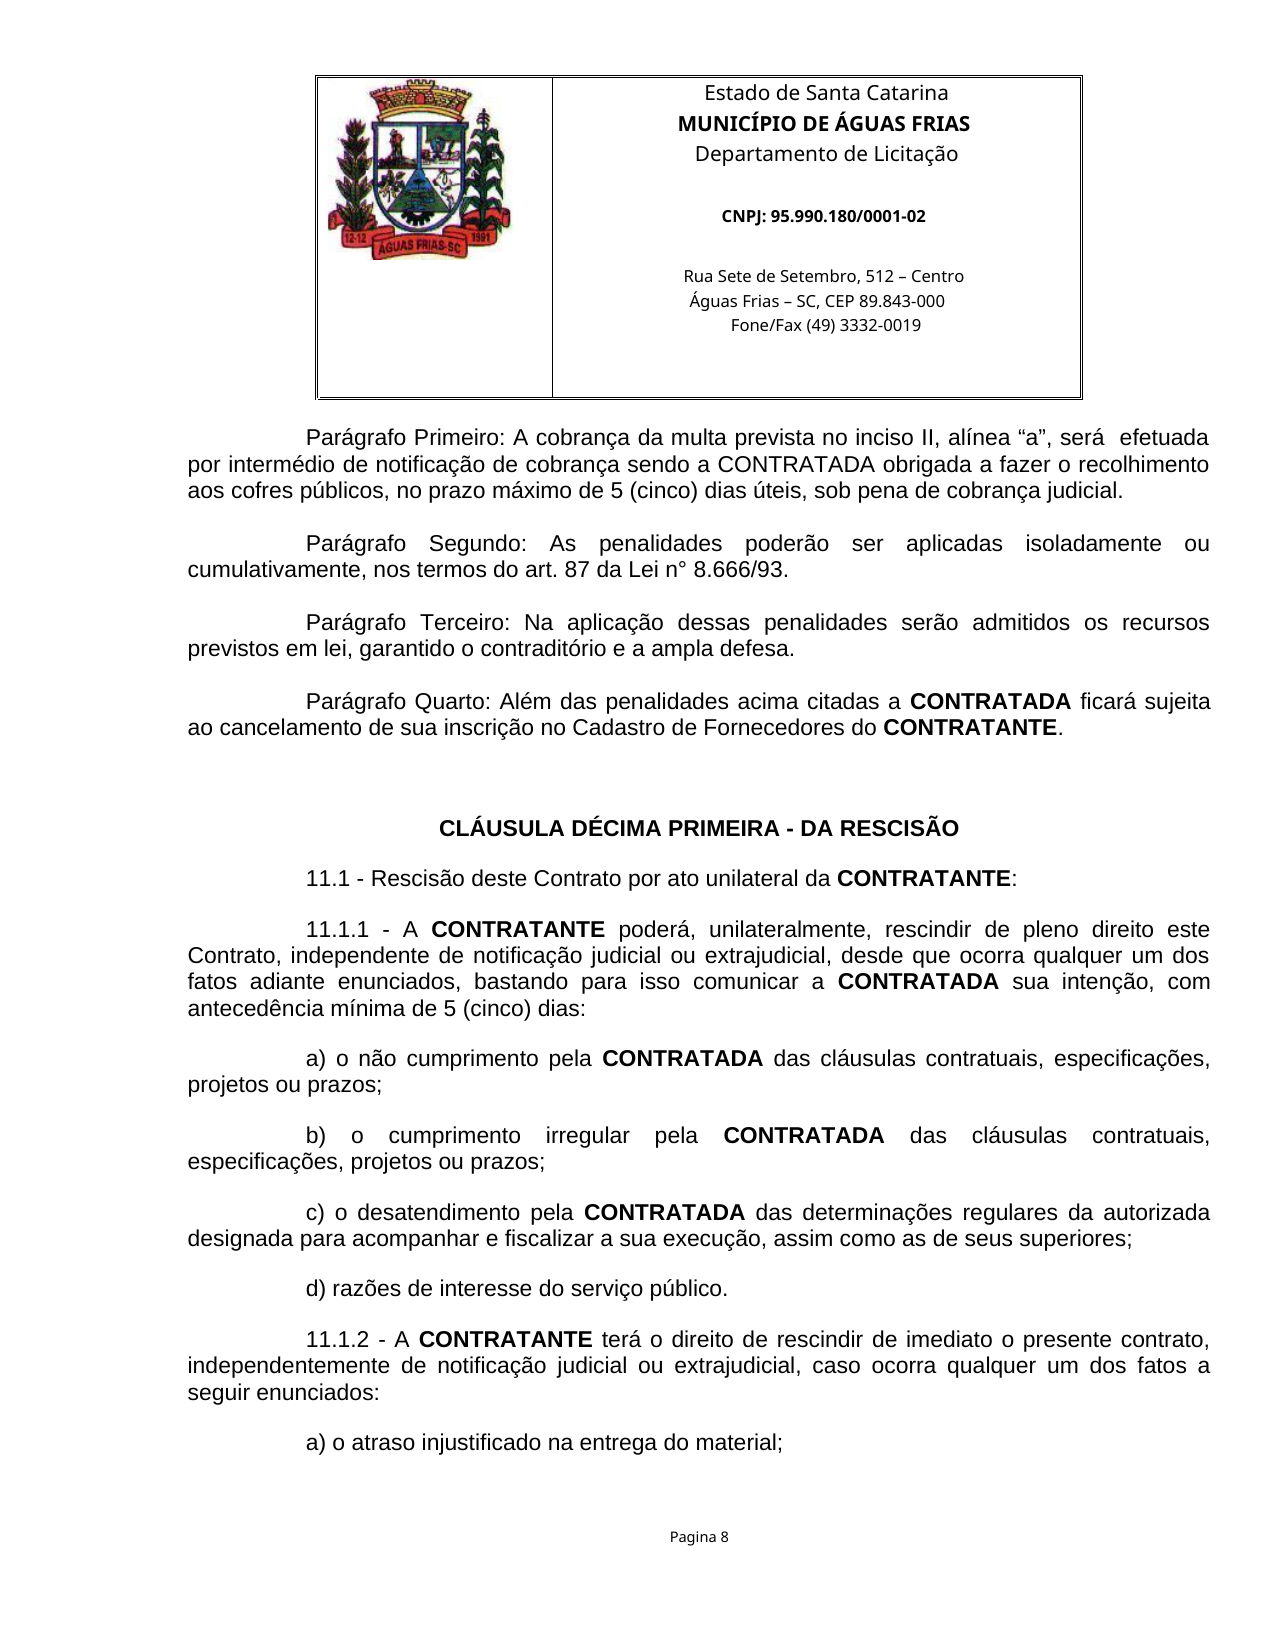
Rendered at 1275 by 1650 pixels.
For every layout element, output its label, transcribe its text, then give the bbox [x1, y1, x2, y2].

text Parágrafo Quarto: Além das penalidades acima citadas a CONTRATADA ficará sujeita ao cancelamento de sua inscrição no Cadastro de Fornecedores do CONTRATANTE. [187, 688, 1211, 741]
text CLÁUSULA DÉCIMA PRIMEIRA - DA RESCISÃO [187, 815, 1211, 841]
text 11.1.1 - A CONTRATANTE poderá, unilateralmente, rescindir de pleno direito este Contrato, independente de notificação judicial ou extrajudicial, desde que ocorra qualquer um dos fatos adiante enunciados, bastando para isso comunicar a CONTRATADA sua intenção, com antecedência mínima de 5 (cinco) dias: [187, 916, 1211, 1021]
picture [327, 78, 514, 260]
text a) o atraso injustificado na entrega do material; [187, 1429, 1211, 1455]
text b) o cumprimento irregular pela CONTRATADA das cláusulas contratuais, especificações, projetos ou prazos; [187, 1122, 1211, 1174]
text 11.1 - Rescisão deste Contrato por ato unilateral da CONTRATANTE: [187, 865, 1211, 892]
text c) o desatendimento pela CONTRATADA das determinações regulares da autorizada designada para acompanhar e fiscalizar a sua execução, assim como as de seus superiores; [187, 1199, 1211, 1251]
text d) razões de interesse do serviço público. [187, 1275, 1211, 1302]
text Parágrafo Primeiro: A cobrança da multa prevista no inciso II, alínea “a”, será efetuada por intermédio de notificação de cobrança sendo a CONTRATADA obrigada a fazer o recolhimento aos cofres públicos, no prazo máximo de 5 (cinco) dias úteis, sob pena de cobrança judicial. [187, 424, 1211, 503]
text Parágrafo Terceiro: Na aplicação dessas penalidades serão admitidos os recursos previstos em lei, garantido o contraditório e a ampla defesa. [187, 609, 1211, 661]
text Parágrafo Segundo: As penalidades poderão ser aplicadas isoladamente ou cumulativamente, nos termos do art. 87 da Lei n° 8.666/93. [187, 530, 1211, 582]
text 11.1.2 - A CONTRATANTE terá o direito de rescindir de imediato o presente contrato, independentemente de notificação judicial ou extrajudicial, caso ocorra qualquer um dos fatos a seguir enunciados: [187, 1326, 1211, 1405]
text a) o não cumprimento pela CONTRATADA das cláusulas contratuais, especificações, projetos ou prazos; [187, 1045, 1211, 1098]
